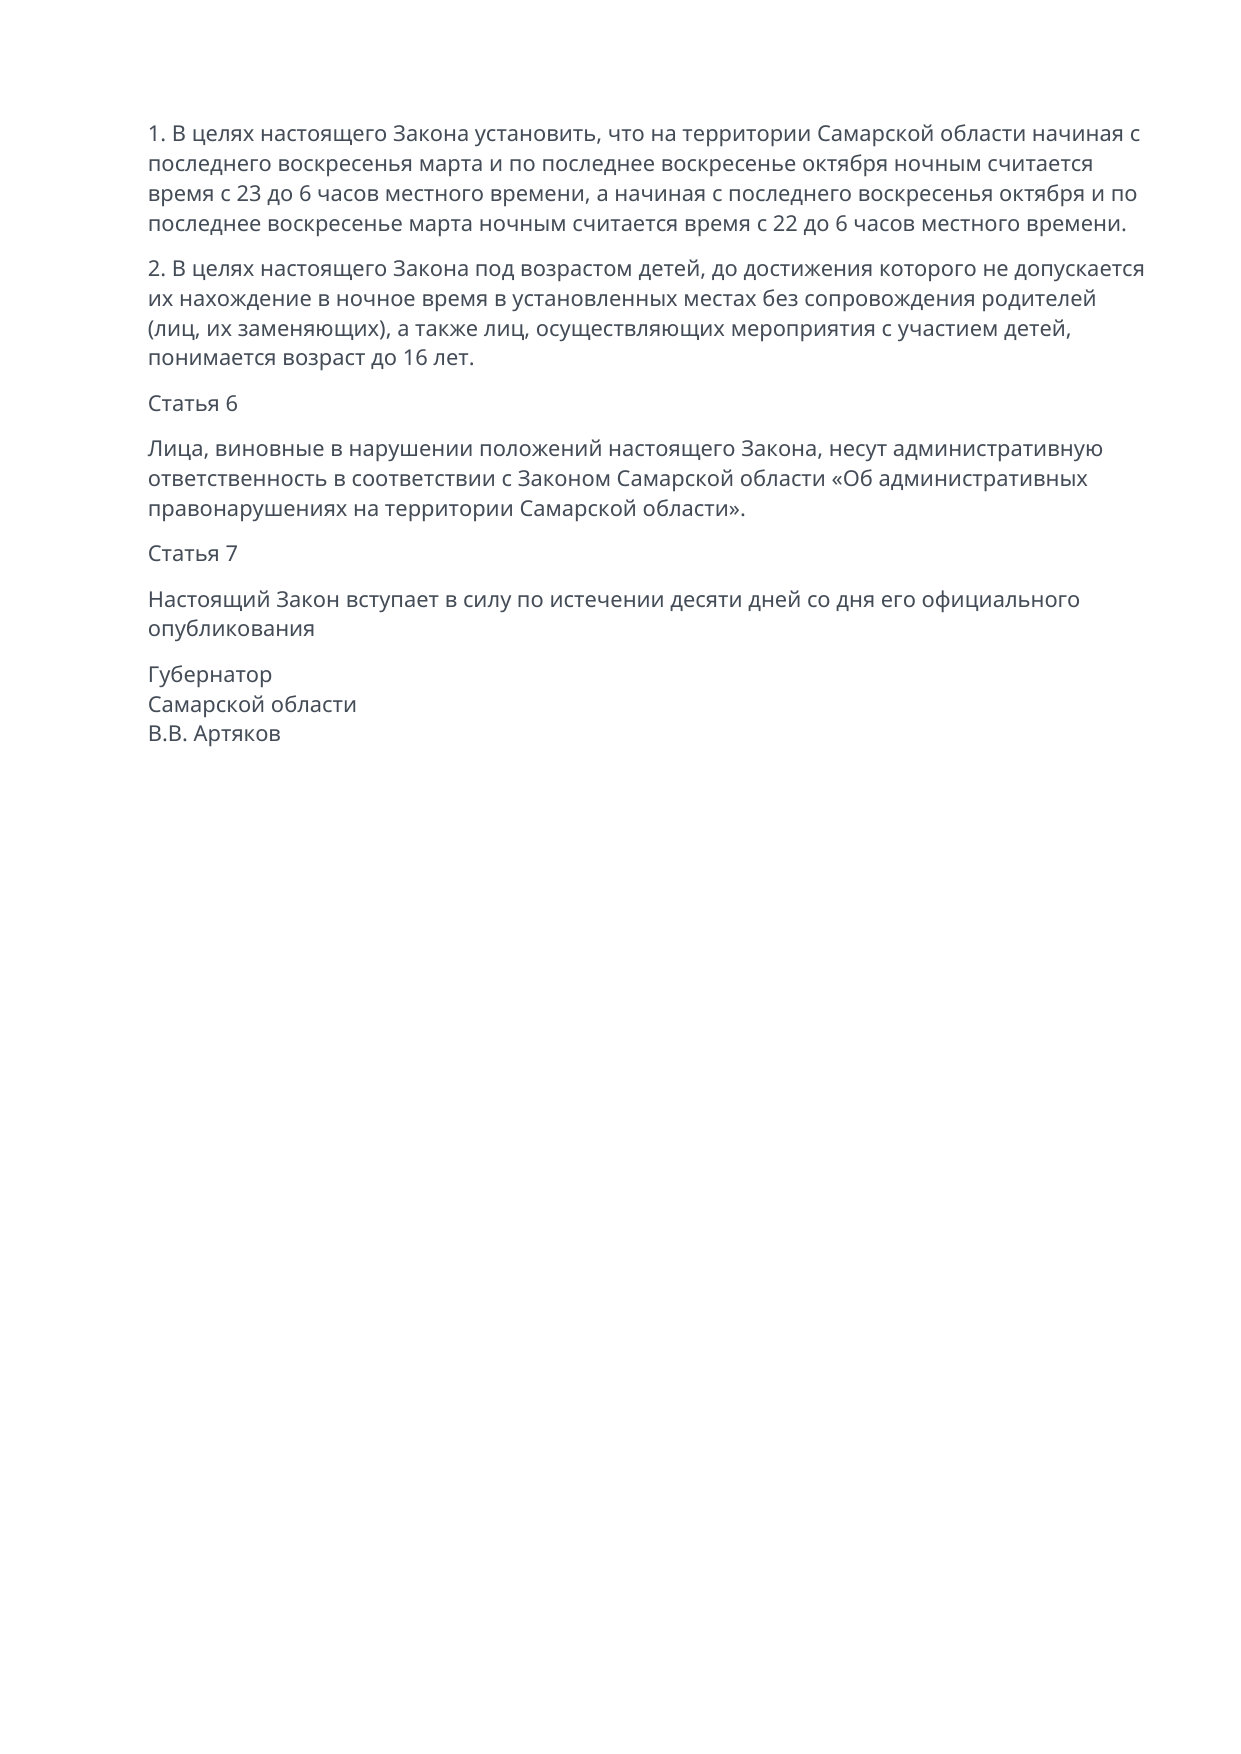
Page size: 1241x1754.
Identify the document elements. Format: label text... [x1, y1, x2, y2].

text 2. В целях настоящего Закона под возрастом детей, до достижения которого не допускается их нахождение в ночное время в установленных местах без сопровождения родителей (лиц, их заменяющих), а также лиц, осуществляющих мероприятия с участием детей, понимается возраст до 16 лет. [148, 253, 1152, 372]
text Настоящий Закон вступает в силу по истечении десяти дней со дня его официального опубликования [148, 583, 1152, 643]
text Лица, виновные в нарушении положений настоящего Закона, несут административную ответственность в соответствии с Законом Самарской области «Об административных правонарушениях на территории Самарской области». [148, 433, 1152, 522]
text 1. В целях настоящего Закона установить, что на территории Самарской области начиная с последнего воскресенья марта и по последнее воскресенье октября ночным считается время с 23 до 6 часов местного времени, а начиная с последнего воскресенья октября и по последнее воскресенье марта ночным считается время с 22 до 6 часов местного времени. [148, 118, 1152, 237]
text Статья 7 [148, 538, 1152, 568]
text Губернатор Самарской области В.В. Артяков [148, 659, 1152, 748]
text Статья 6 [148, 388, 1152, 417]
